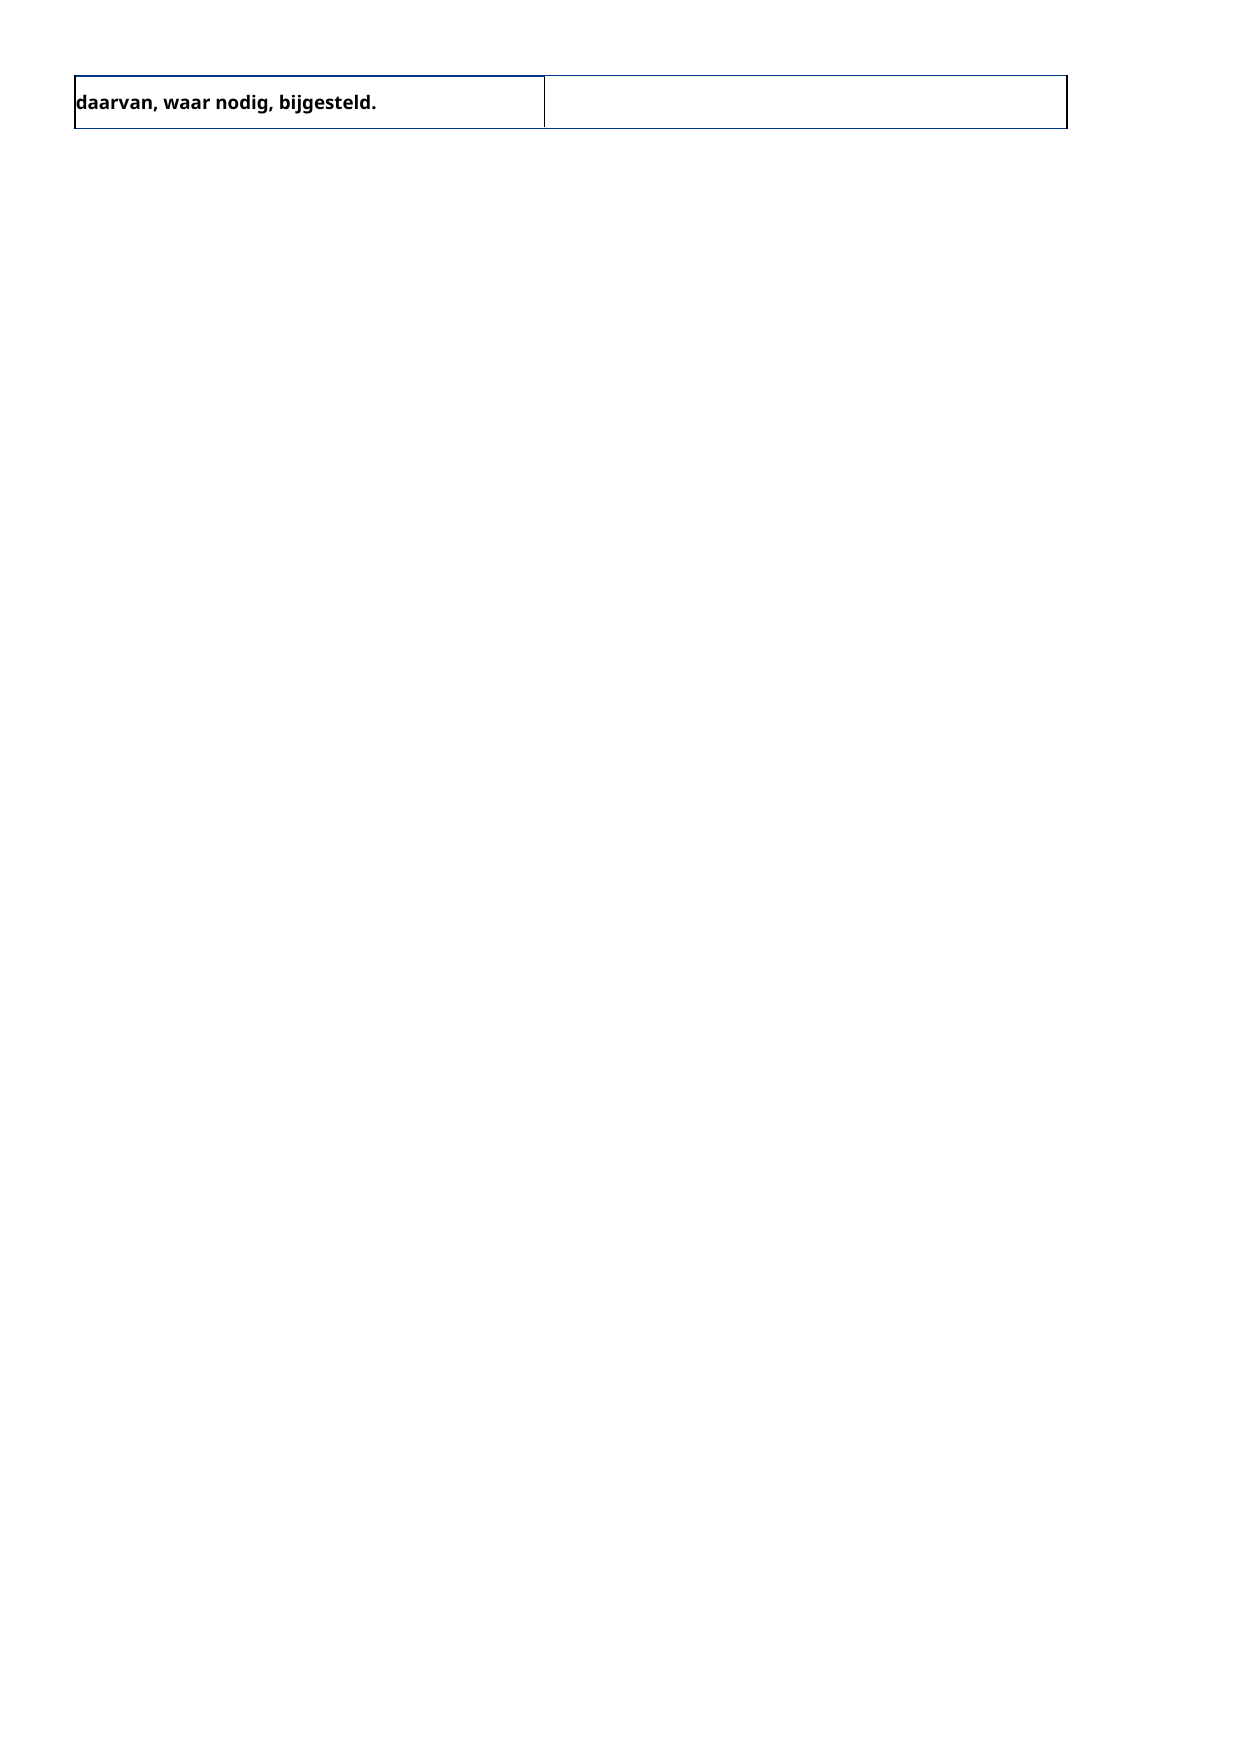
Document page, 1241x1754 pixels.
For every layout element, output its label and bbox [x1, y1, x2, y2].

table_cell [545, 76, 1066, 127]
